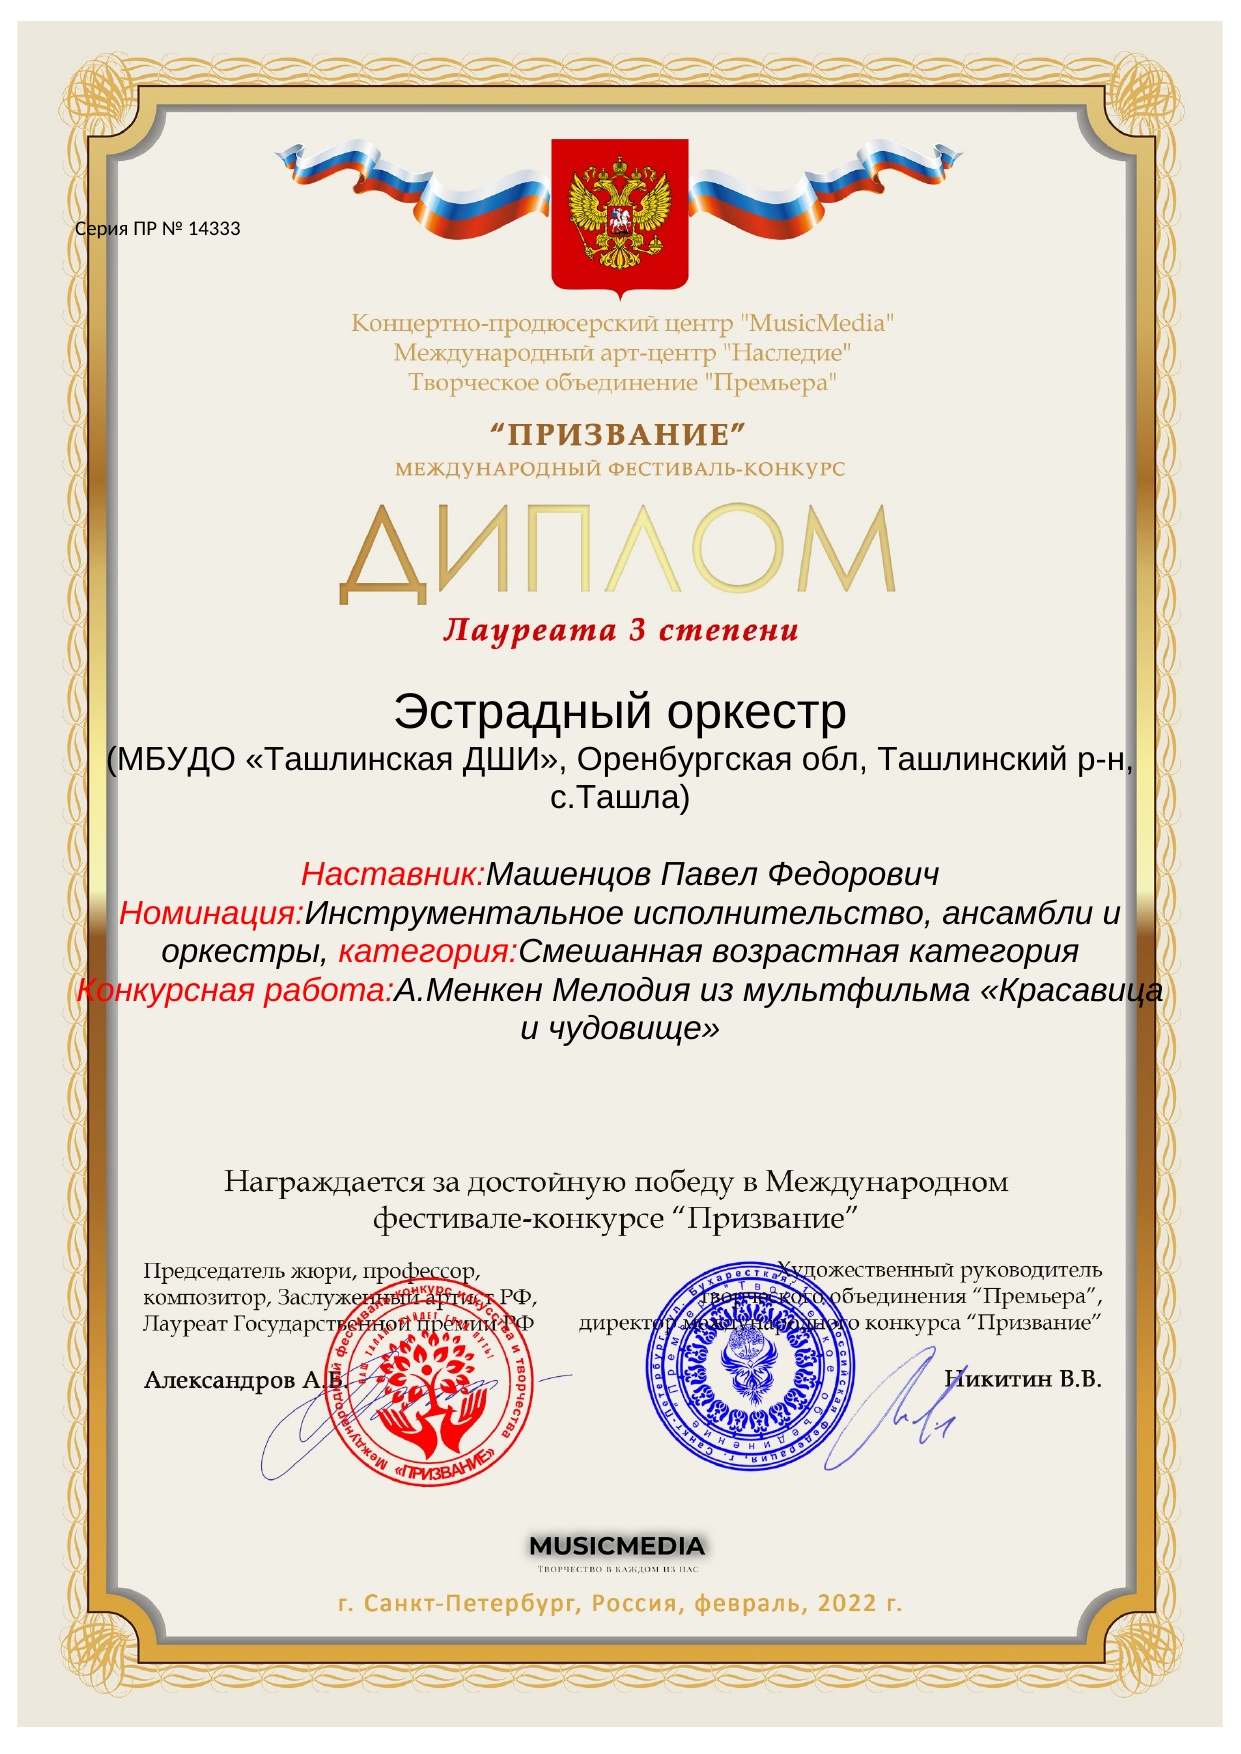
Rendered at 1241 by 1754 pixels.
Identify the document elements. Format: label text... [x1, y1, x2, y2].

text Конкурсная работа:А.Менкен Мелодия из мультфильма «Красавица и чудовище» [75, 970, 1165, 1047]
text Серия ПР № 14333 [75, 216, 1165, 241]
text Эстрадный оркестр [75, 682, 1165, 739]
text Номинация:Инструментальное исполнительство, ансамбли и оркестры, категория:Смешанная возрастная категория [75, 893, 1165, 970]
text Наставник:Машенцов Павел Федорович [75, 854, 1165, 893]
text (МБУДО «Ташлинская ДШИ», Оренбургская обл, Ташлинский р-н, с.Ташла) [75, 739, 1165, 816]
picture [17, 21, 1223, 1727]
